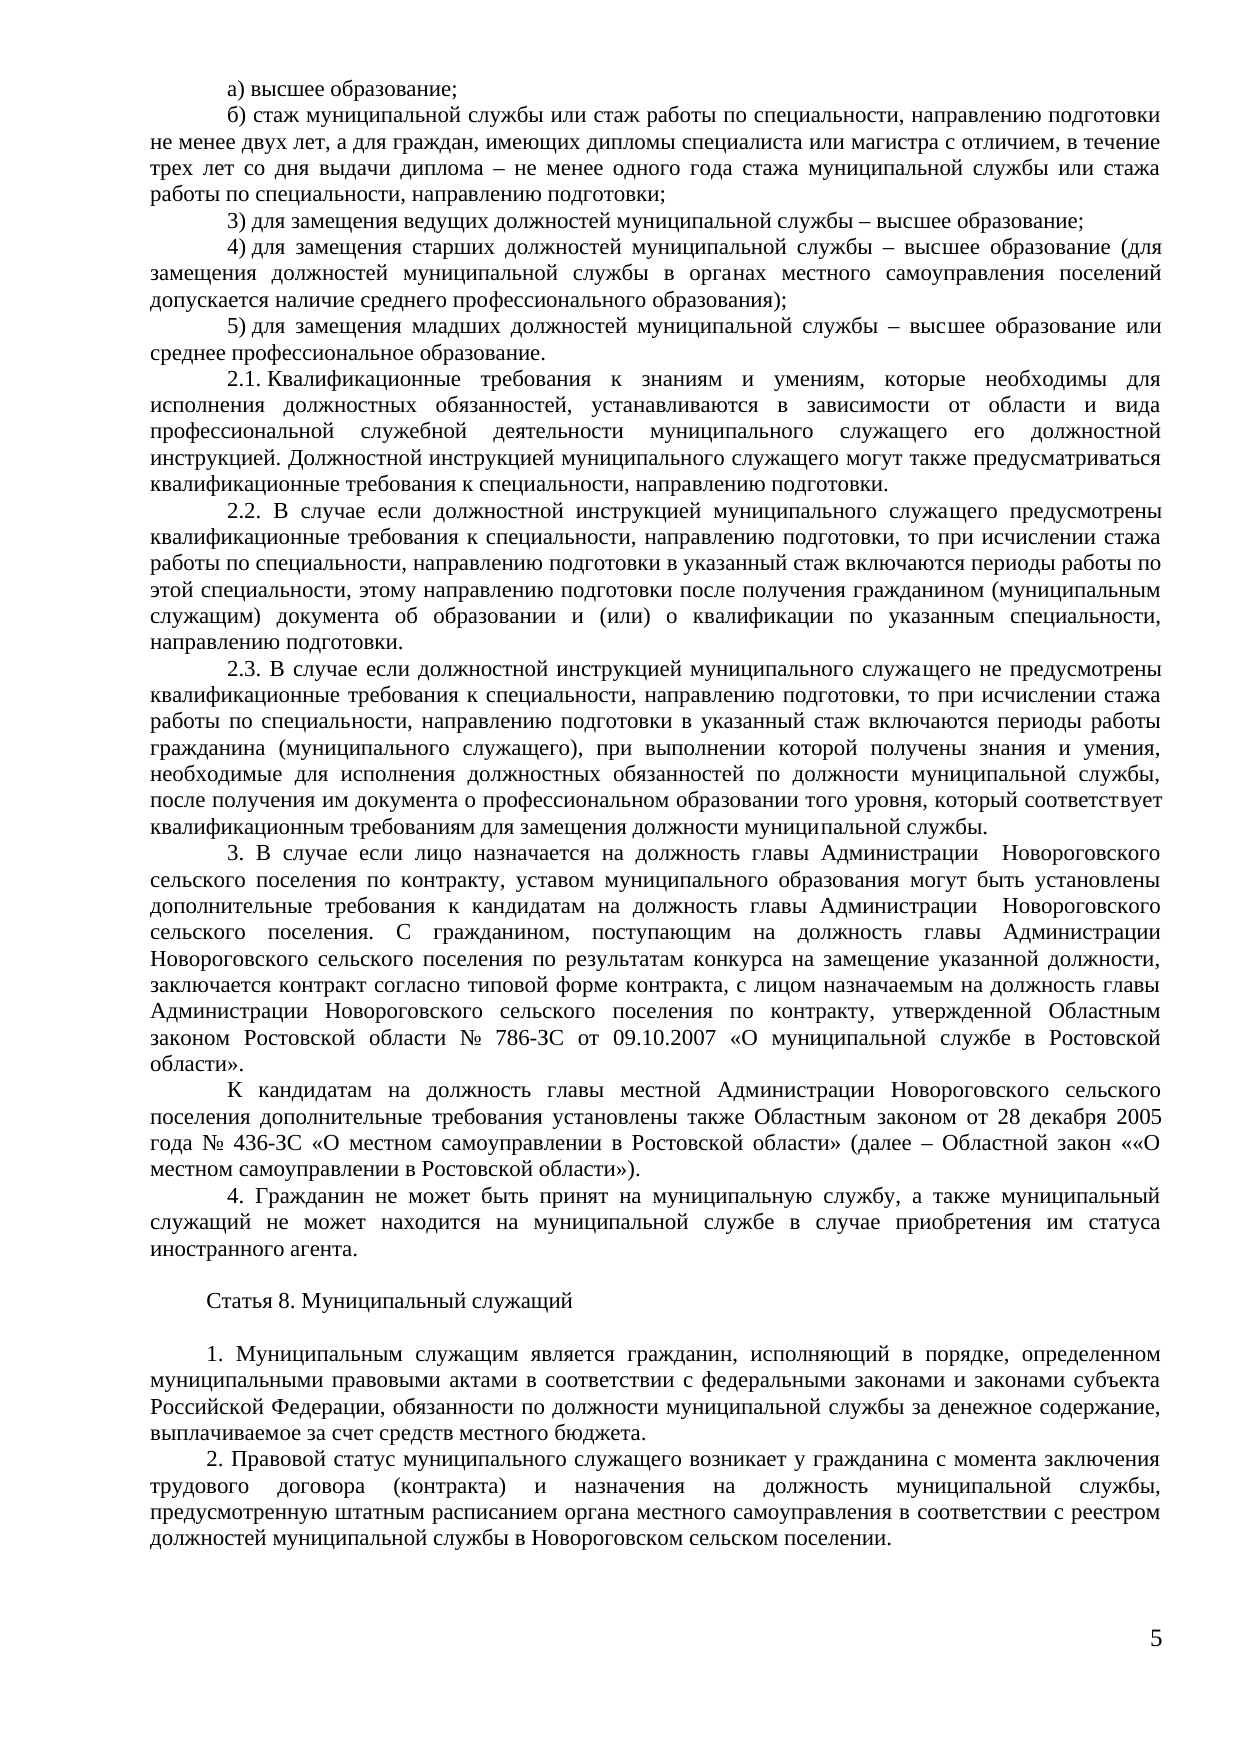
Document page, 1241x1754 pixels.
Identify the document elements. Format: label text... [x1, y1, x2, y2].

text Статья 8. Муниципальный служащий [150, 1287, 1162, 1314]
text 3) для замещения ведущих должностей муниципальной службы – высшее образование; [150, 207, 1162, 233]
text 5) для замещения младших должностей муниципальной службы – высшее образование или среднее профессиональное образование. [150, 312, 1162, 365]
text 4. Гражданин не может быть принят на муниципальную службу, а также муниципальный служащий не может находится на муниципальной службе в случае приобретения им статуса иностранного агента. [150, 1182, 1162, 1261]
text 4) для замещения старших должностей муниципальной службы – высшее образование (для замещения должностей муниципальной службы в органах местного самоуправления поселений допускается наличие среднего профессионального образования); [150, 233, 1162, 312]
text 2. Правовой статус муниципального служащего возникает у гражданина с момента заключения трудового договора (контракта) и назначения на должность муниципальной службы, предусмотренную штатным расписанием органа местного самоуправления в соответствии с реестром должностей муниципальной службы в Новороговском сельском поселении. [150, 1445, 1162, 1551]
text К кандидатам на должность главы местной Администрации Новороговского сельского поселения дополнительные требования установлены также Областным законом от 28 декабря 2005 года № 436-ЗС «О местном самоуправлении в Ростовской области» (далее – Областной закон ««О местном самоуправлении в Ростовской области»). [150, 1076, 1162, 1182]
text 3. В случае если лицо назначается на должность главы Администрации Новороговского сельского поселения по контракту, уставом муниципального образования могут быть установлены дополнительные требования к кандидатам на должность главы Администрации Новороговского сельского поселения. С гражданином, поступающим на должность главы Администрации Новороговского сельского поселения по результатам конкурса на замещение указанной должности, заключается контракт согласно типовой форме контракта, с лицом назначаемым на должность главы Администрации Новороговского сельского поселения по контракту, утвержденной Областным законом Ростовской области № 786-ЗС от 09.10.2007 «О муниципальной службе в Ростовской области». [150, 839, 1162, 1076]
text 2.2. В случае если должностной инструкцией муниципального служащего предусмотрены квалификационные требования к специальности, направлению подготовки, то при исчислении стажа работы по специальности, направлению подготовки в указанный стаж включаются периоды работы по этой специальности, этому направлению подготовки после получения гражданином (муниципальным служащим) документа об образовании и (или) о квалификации по указанным специальности, направлению подготовки. [150, 497, 1162, 655]
text 2.3. В случае если должностной инструкцией муниципального служащего не предусмотрены квалификационные требования к специальности, направлению подготовки, то при исчислении стажа работы по специальности, направлению подготовки в указанный стаж включаются периоды работы гражданина (муниципального служащего), при выполнении которой получены знания и умения, необходимые для исполнения должностных обязанностей по должности муниципальной службы, после получения им документа о профессиональном образовании того уровня, который соответствует квалификационным требованиям для замещения должности муниципальной службы. [150, 655, 1162, 839]
text 2.1. Квалификационные требования к знаниям и умениям, которые необходимы для исполнения должностных обязанностей, устанавливаются в зависимости от области и вида профессиональной служебной деятельности муниципального служащего его должностной инструкцией. Должностной инструкцией муниципального служащего могут также предусматриваться квалификационные требования к специальности, направлению подготовки. [150, 365, 1162, 497]
text а) высшее образование; [150, 75, 1162, 101]
text б) стаж муниципальной службы или стаж работы по специальности, направлению подготовки не менее двух лет, а для граждан, имеющих дипломы специалиста или магистра с отличием, в течение трех лет со дня выдачи диплома – не менее одного года стажа муниципальной службы или стажа работы по специальности, направлению подготовки; [150, 101, 1162, 207]
text 1. Муниципальным служащим является гражданин, исполняющий в порядке, определенном муниципальными правовыми актами в соответствии с федеральными законами и законами субъекта Российской Федерации, обязанности по должности муниципальной службы за денежное содержание, выплачиваемое за счет средств местного бюджета. [150, 1340, 1162, 1445]
